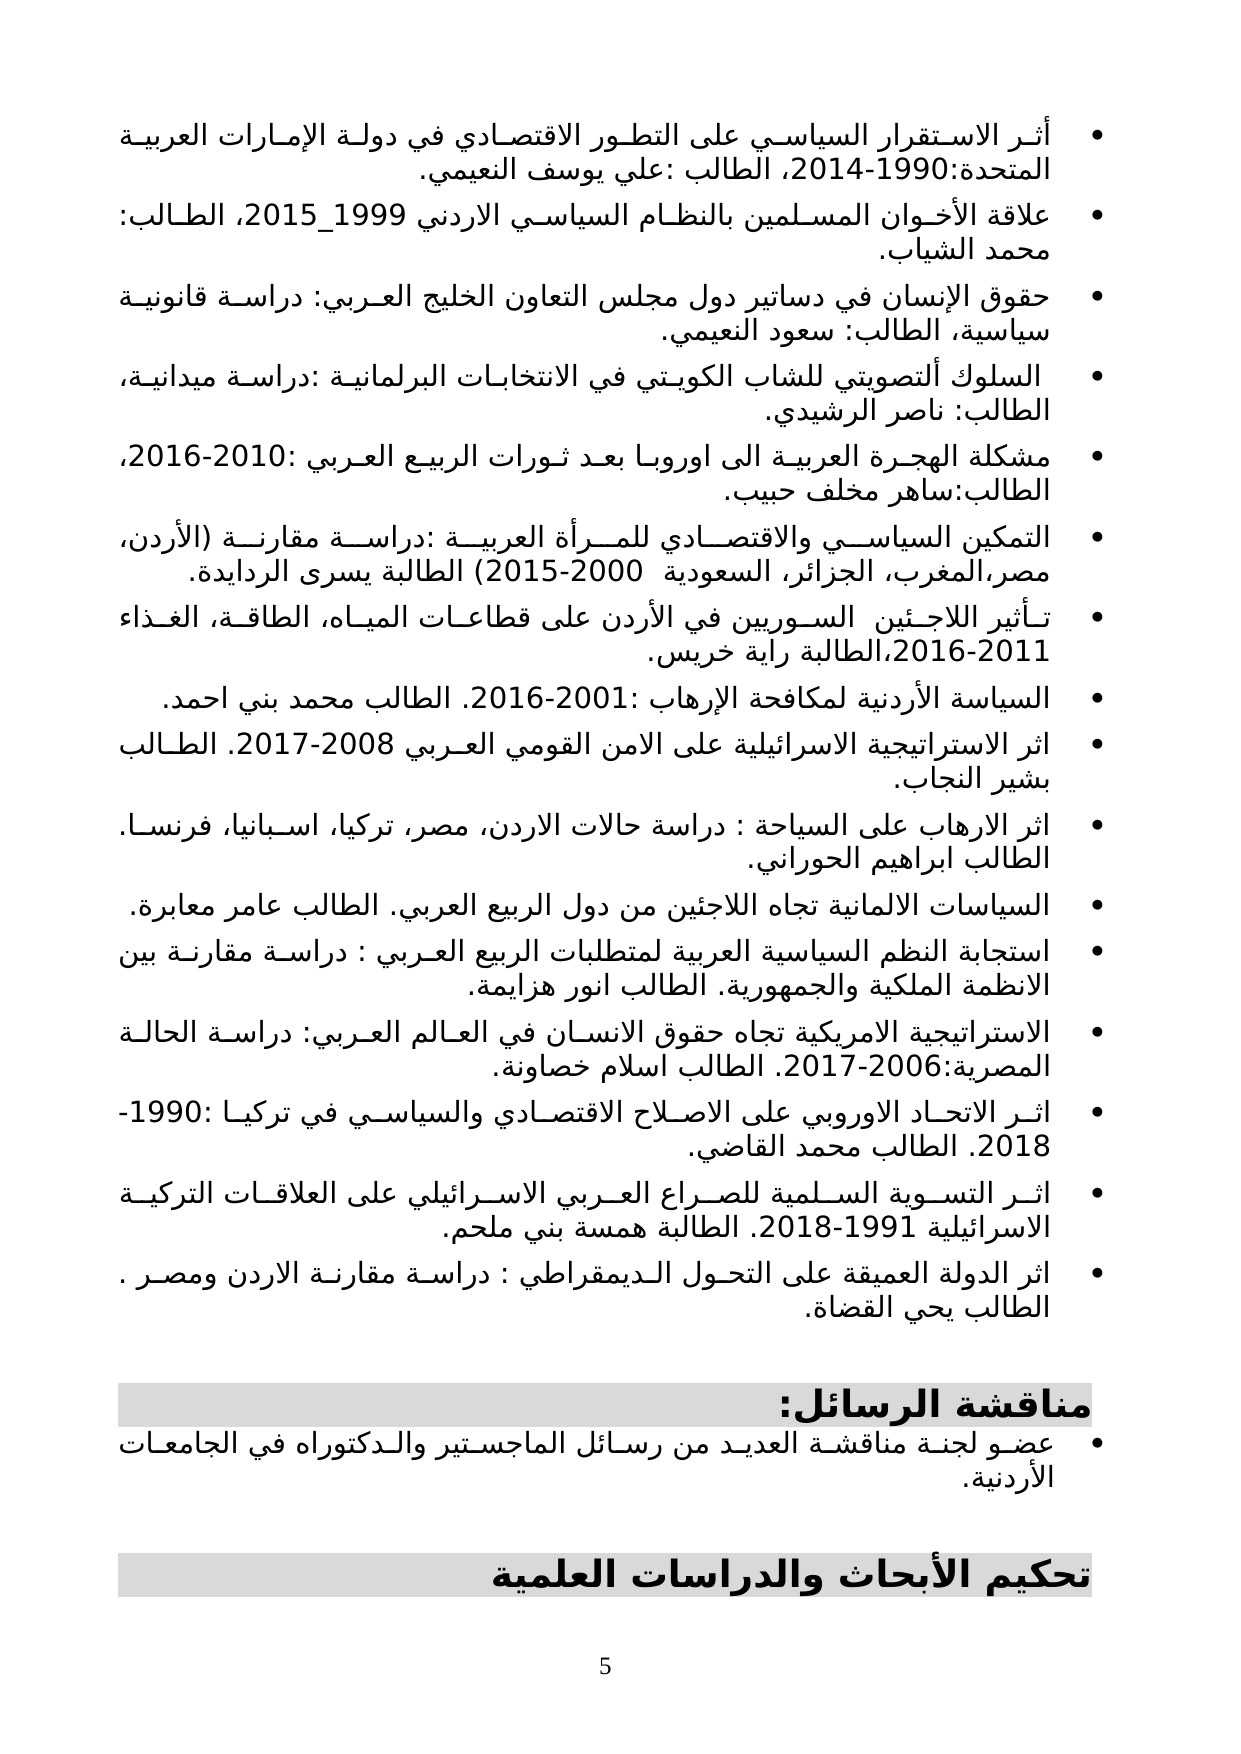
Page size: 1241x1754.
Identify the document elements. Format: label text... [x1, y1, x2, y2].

list علاقة الأخوان المسلمين بالنظام السياسي الاردني 1999_2015، الطالب: محمد الشياب. [118, 198, 1092, 266]
list السياسة الأردنية لمكافحة الإرهاب :2001-2016. الطالب محمد بني احمد. [118, 681, 1092, 715]
list اثر الارهاب على السياحة : دراسة حالات الاردن، مصر، تركيا، اسبانيا، فرنسا. الطالب ابراهيم الحوراني. [118, 808, 1092, 876]
list أثر الاستقرار السياسي على التطور الاقتصادي في دولة الإمارات العربية المتحدة:1990-2014، الطالب :علي يوسف النعيمي. [118, 118, 1092, 186]
list السلوك ألتصويتي للشاب الكويتي في الانتخابات البرلمانية :دراسة ميدانية، الطالب: ناصر الرشيدي. [118, 359, 1092, 427]
text مناقشة الرسائل: [118, 1383, 1092, 1427]
list السياسات الالمانية تجاه اللاجئين من دول الربيع العربي. الطالب عامر معابرة. [118, 888, 1092, 922]
list حقوق الإنسان في دساتير دول مجلس التعاون الخليج العربي: دراسة قانونية سياسية، الطالب: سعود النعيمي. [118, 279, 1092, 347]
list الاستراتيجية الامريكية تجاه حقوق الانسان في العالم العربي: دراسة الحالة المصرية:2006-2017. الطالب اسلام خصاونة. [118, 1015, 1092, 1083]
list اثر الاستراتيجية الاسرائيلية على الامن القومي العربي 2008-2017. الطالب بشير النجاب. [118, 727, 1092, 795]
list التمكين السياسي والاقتصادي للمرأة العربية :دراسة مقارنة (الأردن، مصر،المغرب، الجزائر، السعودية 2000-2015) الطالبة يسرى الردايدة. [118, 520, 1092, 588]
list اثر الدولة العميقة على التحول الديمقراطي : دراسة مقارنة الاردن ومصر . الطالب يحي القضاة. [118, 1256, 1092, 1324]
text تحكيم الأبحاث والدراسات العلمية [118, 1553, 1092, 1597]
list اثر الاتحاد الاوروبي على الاصلاح الاقتصادي والسياسي في تركيا :1990-2018. الطالب محمد القاضي. [118, 1096, 1092, 1163]
list تأثير اللاجئين السوريين في الأردن على قطاعات المياه، الطاقة، الغذاء 2011-2016،الطالبة راية خريس. [118, 601, 1092, 668]
list عضو لجنة مناقشة العديد من رسائل الماجستير والدكتوراه في الجامعات الأردنية. [118, 1427, 1092, 1494]
list اثر التسوية السلمية للصراع العربي الاسرائيلي على العلاقات التركية الاسرائيلية 1991-2018. الطالبة همسة بني ملحم. [118, 1176, 1092, 1244]
list استجابة النظم السياسية العربية لمتطلبات الربيع العربي : دراسة مقارنة بين الانظمة الملكية والجمهورية. الطالب انور هزايمة. [118, 935, 1092, 1003]
list مشكلة الهجرة العربية الى اوروبا بعد ثورات الربيع العربي :2010-2016، الطالب:ساهر مخلف حبيب. [118, 440, 1092, 508]
